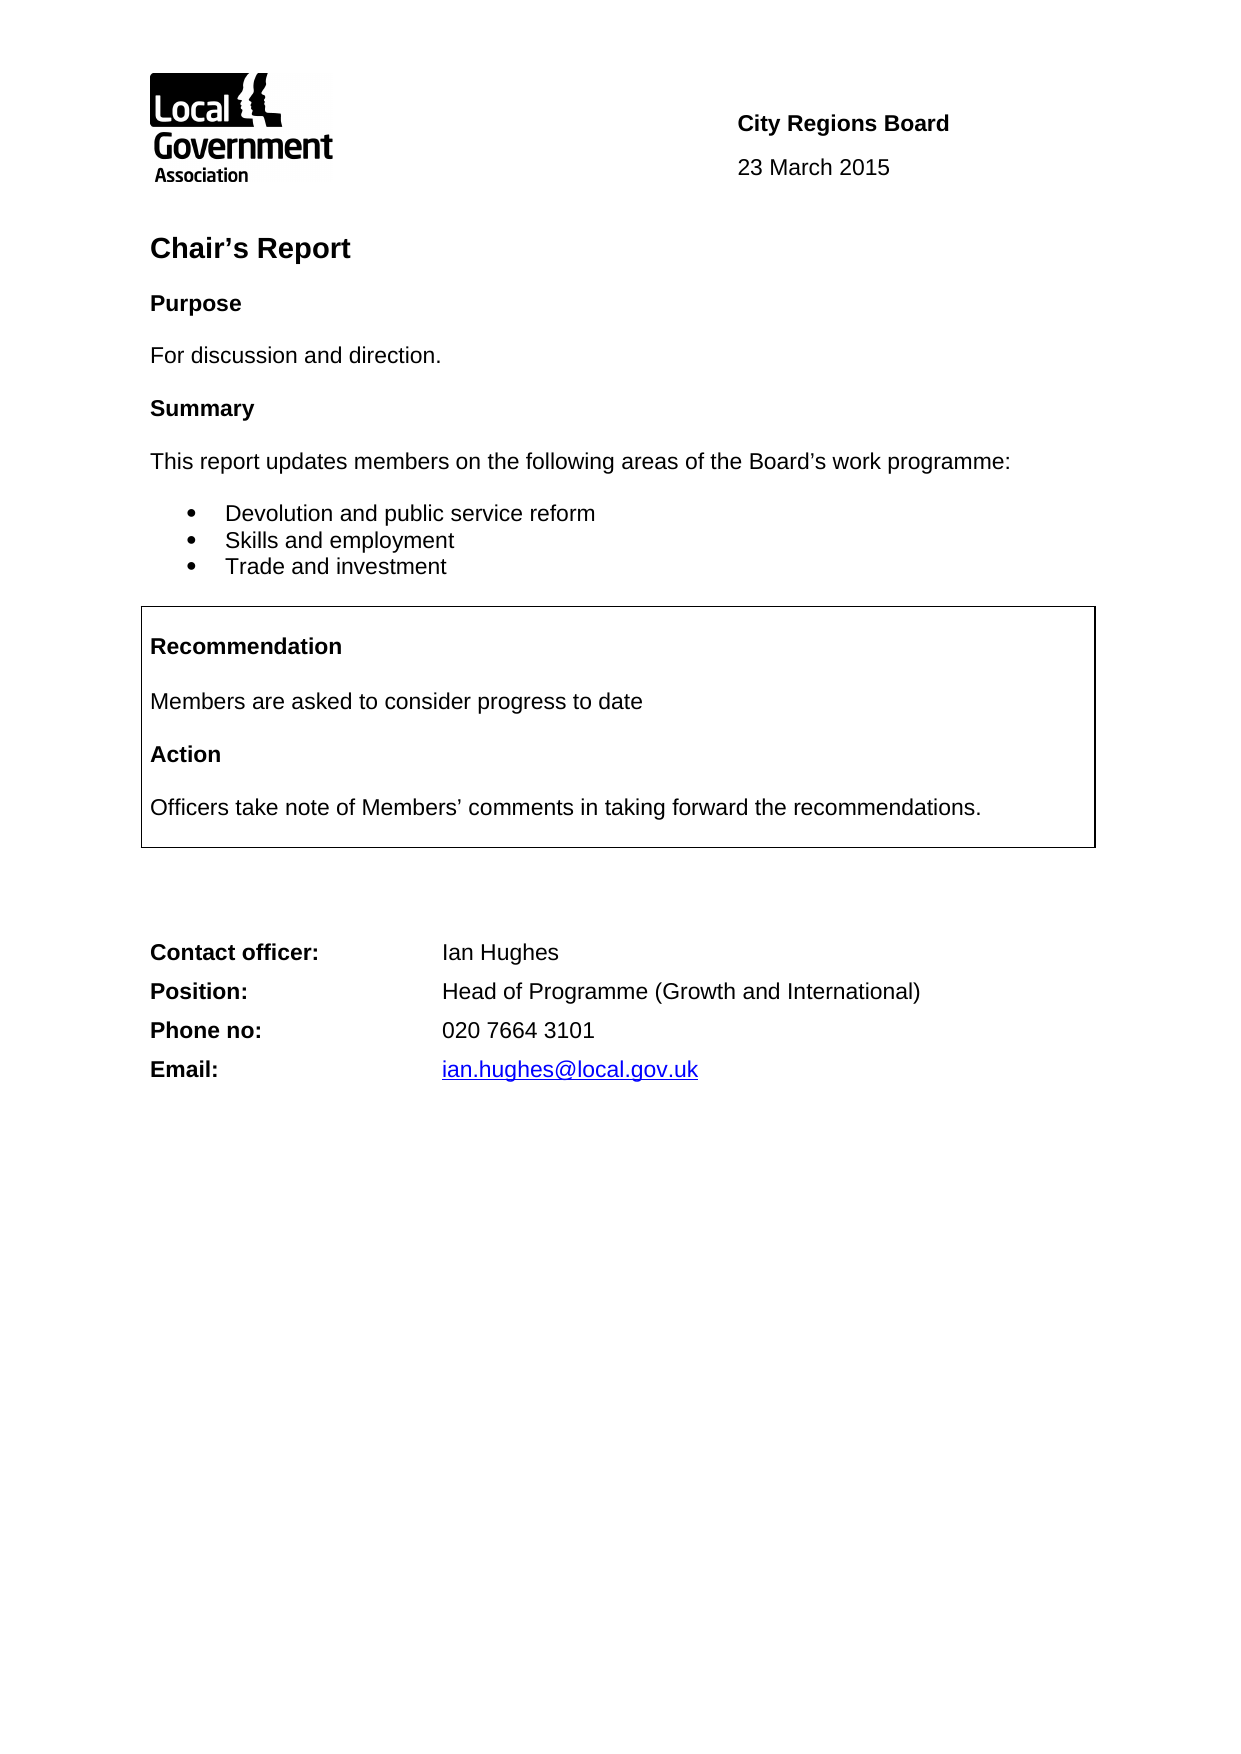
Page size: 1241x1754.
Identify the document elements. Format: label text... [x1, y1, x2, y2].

table_cell Position: [139, 966, 431, 1004]
picture [150, 73, 333, 182]
text Summary [150, 395, 1090, 421]
table_cell Phone no: [139, 1005, 431, 1043]
table_cell Head of Programme (Growth and International) [431, 966, 1095, 1004]
table_header Recommendation Members are asked to consider progress to date Action Officers take note of Members’ comments in taking forward the recommendations. [142, 607, 1094, 847]
table_cell Email: [139, 1044, 431, 1096]
text This report updates members on the following areas of the Board’s work programme: [150, 448, 1090, 474]
list Skills and employment [187, 527, 1090, 553]
text For discussion and direction. [150, 342, 1090, 368]
table_header Ian Hughes [431, 927, 1095, 966]
list Trade and investment [187, 553, 1090, 579]
table_header Contact officer: [139, 927, 431, 966]
text Purpose [150, 289, 1090, 316]
table_cell 020 7664 3101 [431, 1005, 1095, 1043]
table_cell ian.hughes@local.gov.uk [431, 1044, 1095, 1096]
subtitle Chair’s Report [150, 235, 1090, 264]
list Devolution and public service reform [187, 500, 1090, 527]
